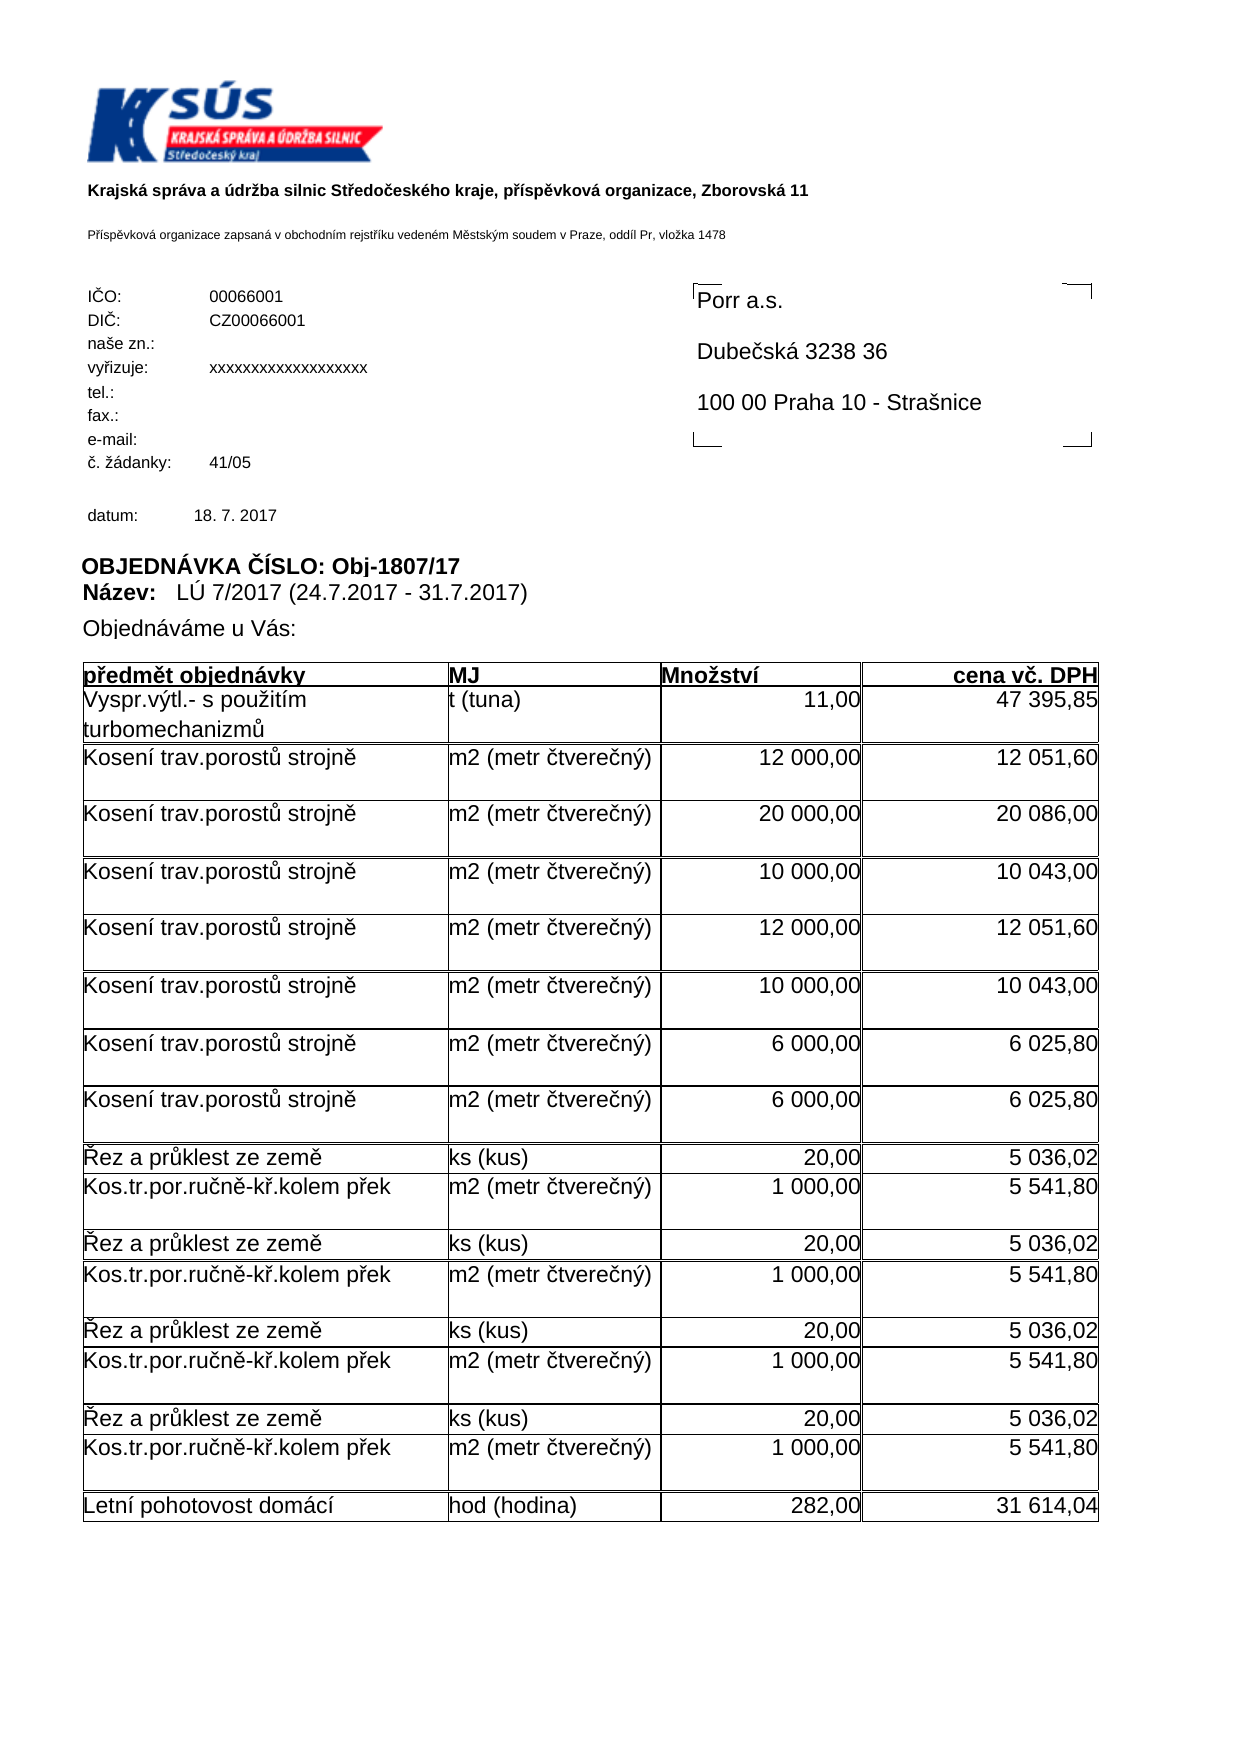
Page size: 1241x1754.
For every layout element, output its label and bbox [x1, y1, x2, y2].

picture [87, 62, 383, 180]
